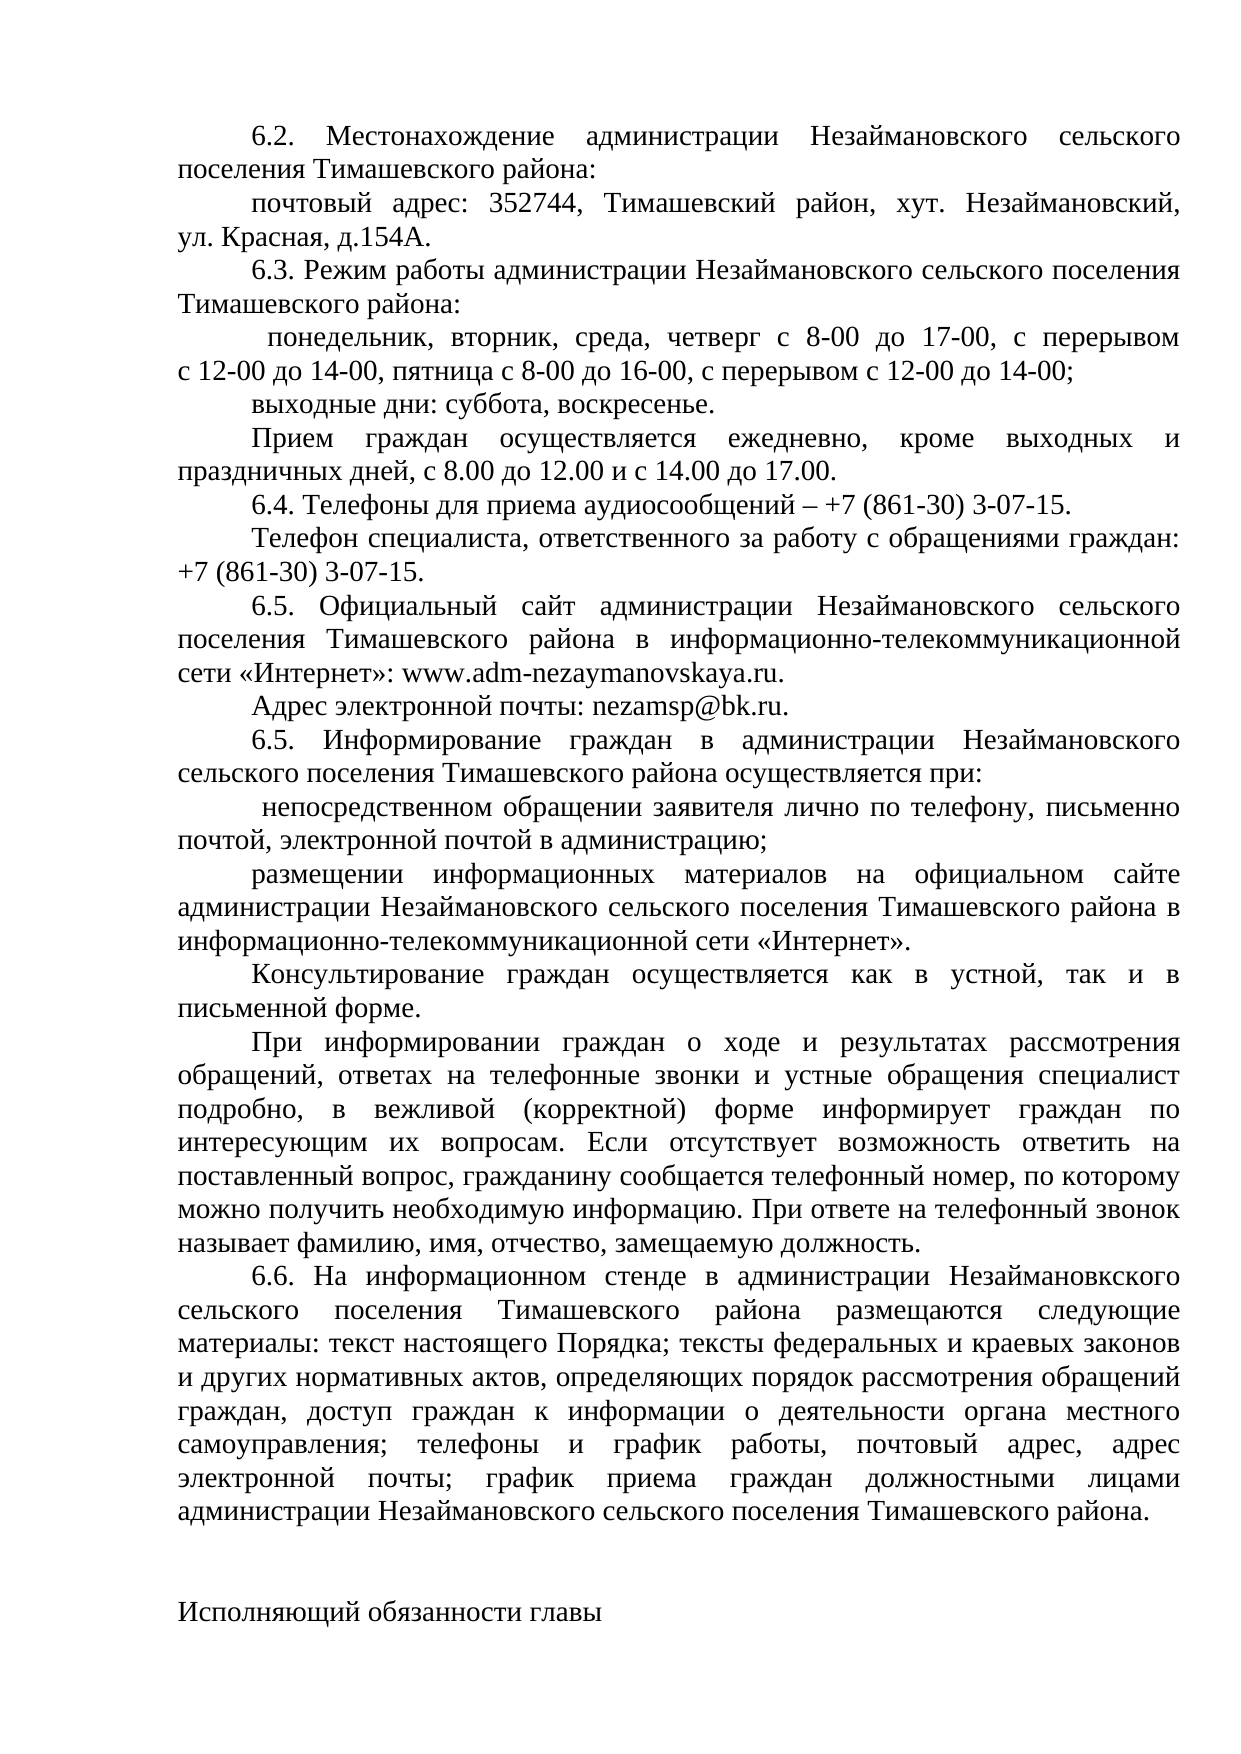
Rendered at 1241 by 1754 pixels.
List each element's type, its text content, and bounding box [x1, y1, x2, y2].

text Телефон специалиста, ответственного за работу с обращениями граждан: +7 (861-30) 3-07-15. [177, 521, 1181, 588]
text 6.2. Местонахождение администрации Незаймановского сельского поселения Тимашевского района: [177, 118, 1181, 185]
text 6.5. Официальный сайт администрации Незаймановского сельского поселения Тимашевского района в информационно-телекоммуникационной сети «Интернет»: www.adm-nezaymanovskaya.ru. [177, 588, 1181, 688]
text 6.4. Телефоны для приема аудиосообщений – +7 (861-30) 3-07-15. [177, 487, 1181, 521]
text Прием граждан осуществляется ежедневно, кроме выходных и праздничных дней, с 8.00 до 12.00 и с 14.00 до 17.00. [177, 420, 1181, 487]
text 6.5. Информирование граждан в администрации Незаймановского сельского поселения Тимашевского района осуществляется при: [177, 722, 1181, 789]
text При информировании граждан о ходе и результатах рассмотрения обращений, ответах на телефонные звонки и устные обращения специалист подробно, в вежливой (корректной) форме информирует граждан по интересующим их вопросам. Если отсутствует возможность ответить на поставленный вопрос, гражданину сообщается телефонный номер, по которому можно получить необходимую информацию. При ответе на телефонный звонок называет фамилию, имя, отчество, замещаемую должность. [177, 1024, 1181, 1258]
text почтовый адрес: 352744, Тимашевский район, хут. Незаймановский, ул. Красная, д.154А. [177, 185, 1181, 252]
text Адрес электронной почты: nezamsp@bk.ru. [177, 688, 1181, 722]
text понедельник, вторник, среда, четверг с 8-00 до 17-00, с перерывом с 12-00 до 14-00, пятница с 8-00 до 16-00, с перерывом с 12-00 до 14-00; [177, 319, 1181, 386]
text Исполняющий обязанности главы [177, 1594, 1181, 1627]
text 6.3. Режим работы администрации Незаймановского сельского поселения Тимашевского района: [177, 252, 1181, 319]
text размещении информационных материалов на официальном сайте администрации Незаймановского сельского поселения Тимашевского района в информационно-телекоммуникационной сети «Интернет». [177, 856, 1181, 957]
text 6.6. На информационном стенде в администрации Незаймановкского сельского поселения Тимашевского района размещаются следующие материалы: текст настоящего Порядка; тексты федеральных и краевых законов и других нормативных актов, определяющих порядок рассмотрения обращений граждан, доступ граждан к информации о деятельности органа местного самоуправления; телефоны и график работы, почтовый адрес, адрес электронной почты; график приема граждан должностными лицами администрации Незаймановского сельского поселения Тимашевского района. [177, 1258, 1181, 1527]
text Консультирование граждан осуществляется как в устной, так и в письменной форме. [177, 957, 1181, 1024]
text выходные дни: суббота, воскресенье. [177, 386, 1181, 420]
text непосредственном обращении заявителя лично по телефону, письменно почтой, электронной почтой в администрацию; [177, 789, 1181, 856]
